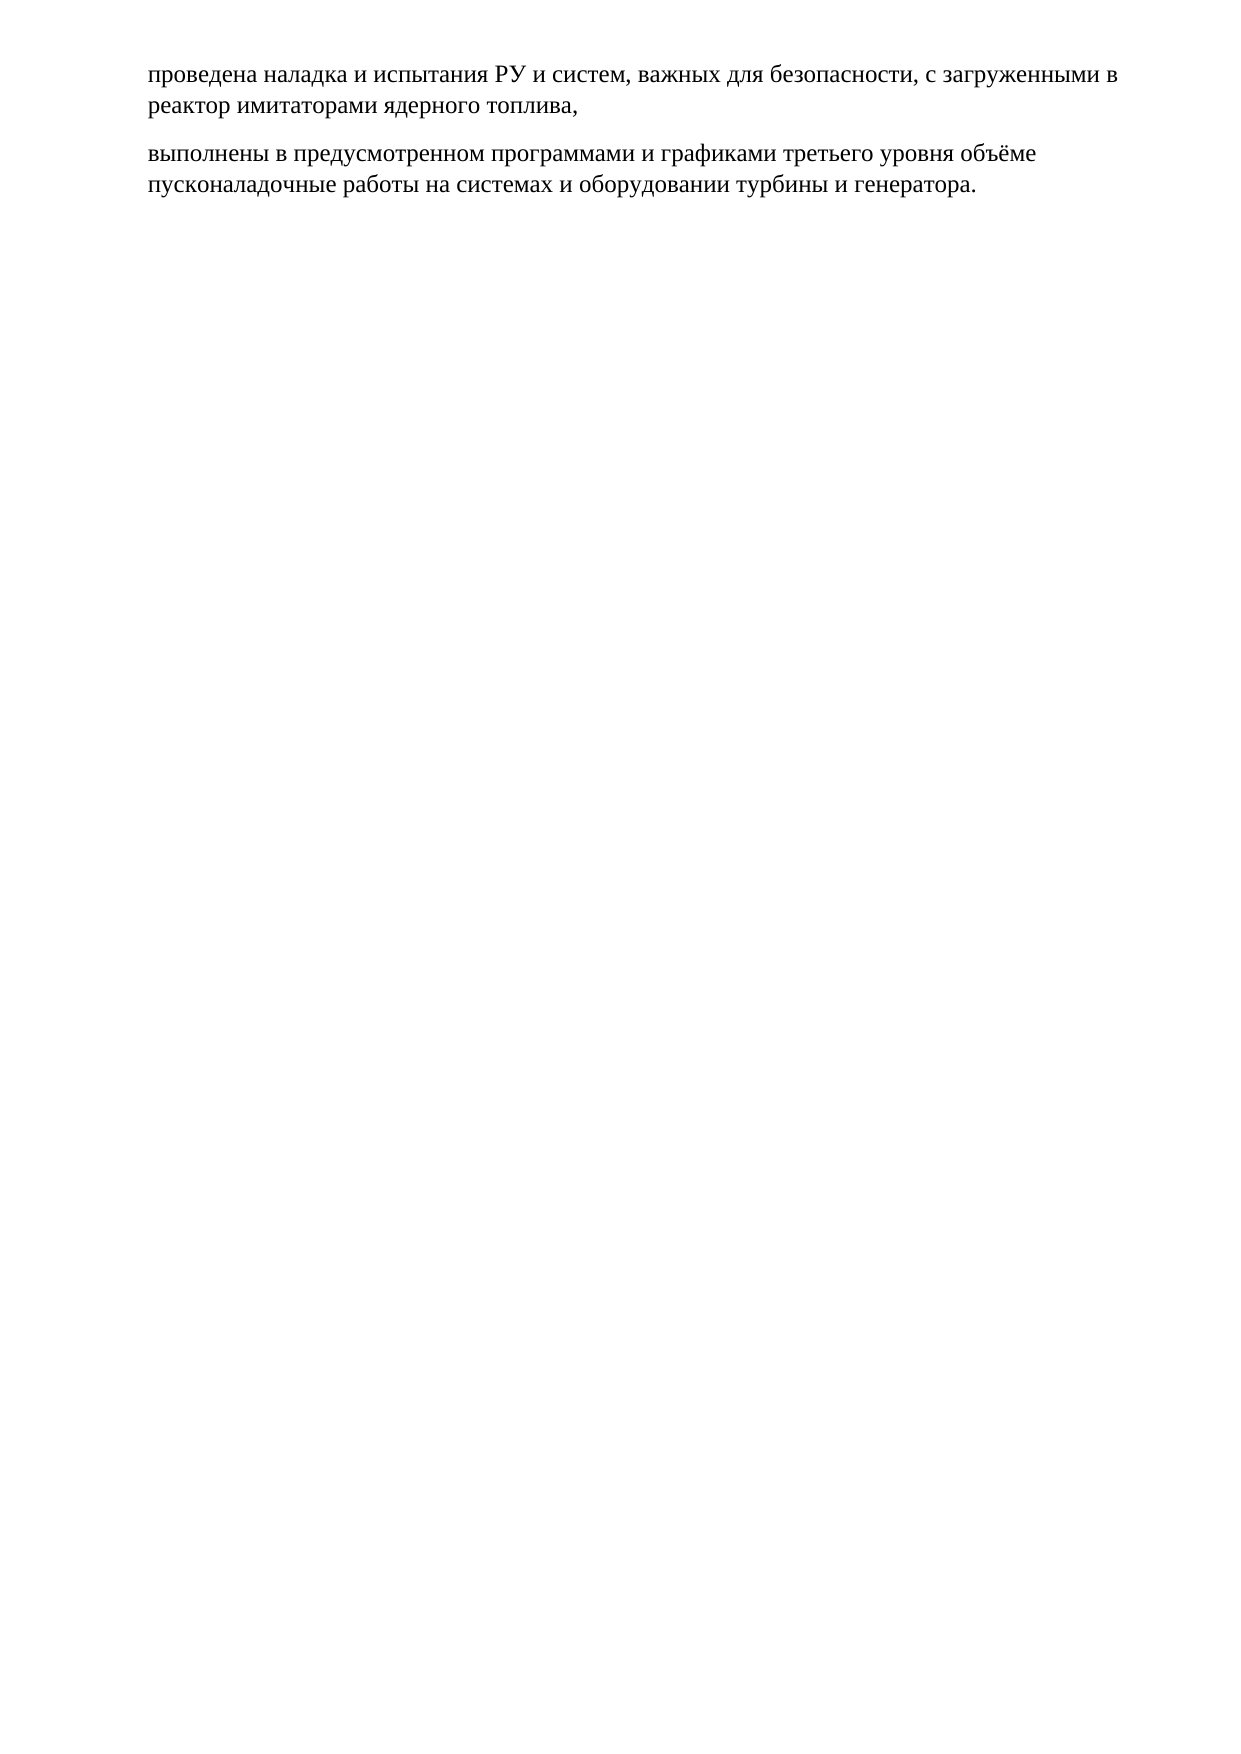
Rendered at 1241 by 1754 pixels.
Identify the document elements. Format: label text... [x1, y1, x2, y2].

text проведена наладка и испытания РУ и систем, важных для безопасности, с загруженными в реактор имитаторами ядерного топлива, [148, 59, 1152, 119]
text выполнены в предусмотренном программами и графиками третьего уровня объёме пусконаладочные работы на системах и оборудовании турбины и генератора. [148, 138, 1152, 198]
